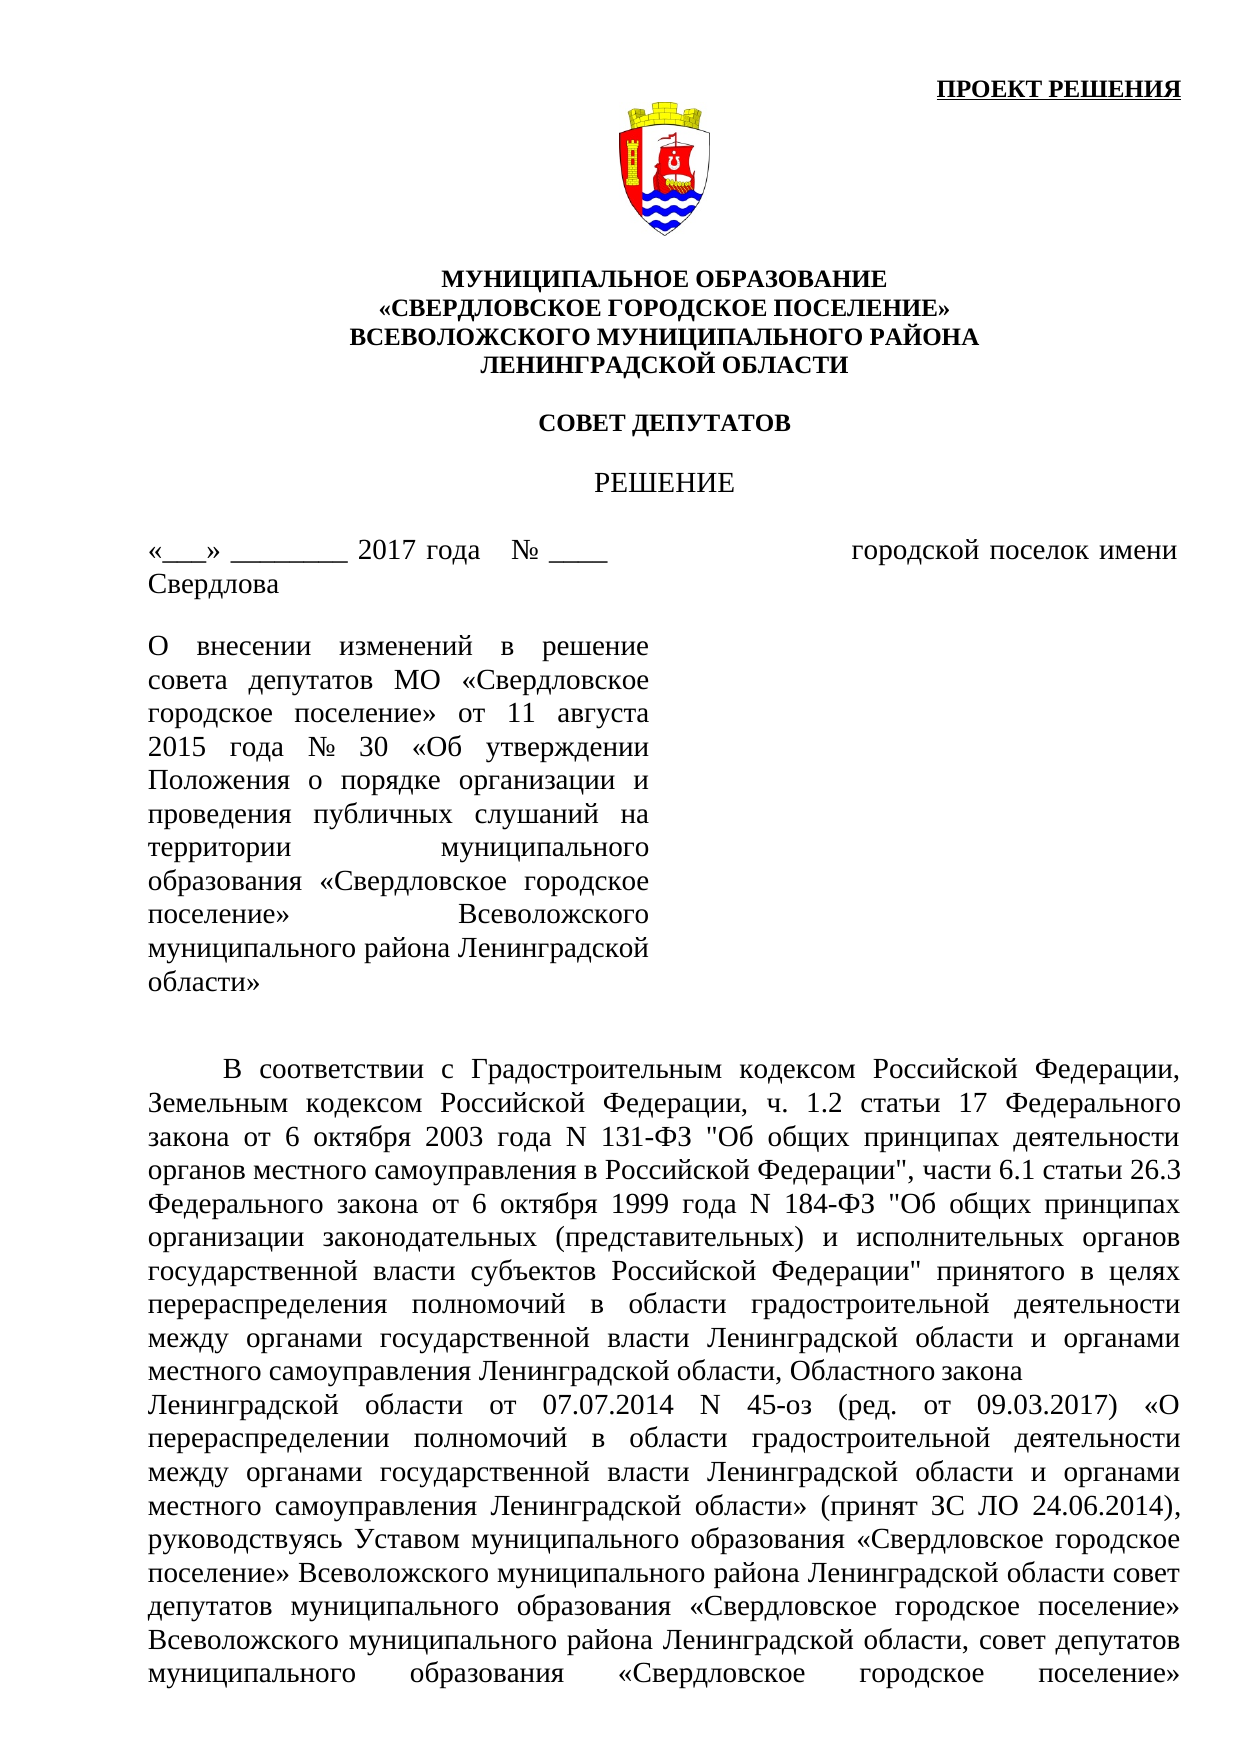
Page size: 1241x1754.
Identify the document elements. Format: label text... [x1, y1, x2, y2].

text ПРОЕКТ РЕШЕНИЯ [148, 74, 1181, 103]
picture [619, 102, 710, 236]
text МУНИЦИПАЛЬНОЕ ОБРАЗОВАНИЕ [148, 264, 1181, 293]
text ЛЕНИНГРАДСКОЙ ОБЛАСТИ [148, 350, 1181, 379]
text «___» ________ 2017 года № ____ городской поселок имени Свердлова [148, 532, 1181, 599]
text «СВЕРДЛОВСКОЕ ГОРОДСКОЕ ПОСЕЛЕНИЕ» [148, 293, 1181, 322]
table_header О внесении изменений в решение совета депутатов МО «Свердловское городское поселение» от 11 августа 2015 года № 30 «Об утверждении Положения о порядке организации и проведения публичных слушаний на территории муниципального образования «Свердловское городское поселение» Всеволожского муниципального района Ленинградской области» [136, 628, 661, 1018]
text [148, 1052, 1181, 1689]
text ВСЕВОЛОЖСКОГО МУНИЦИПАЛЬНОГО РАЙОНА [148, 322, 1181, 350]
text СОВЕТ ДЕПУТАТОВ [148, 408, 1181, 437]
text РЕШЕНИЕ [148, 465, 1181, 499]
